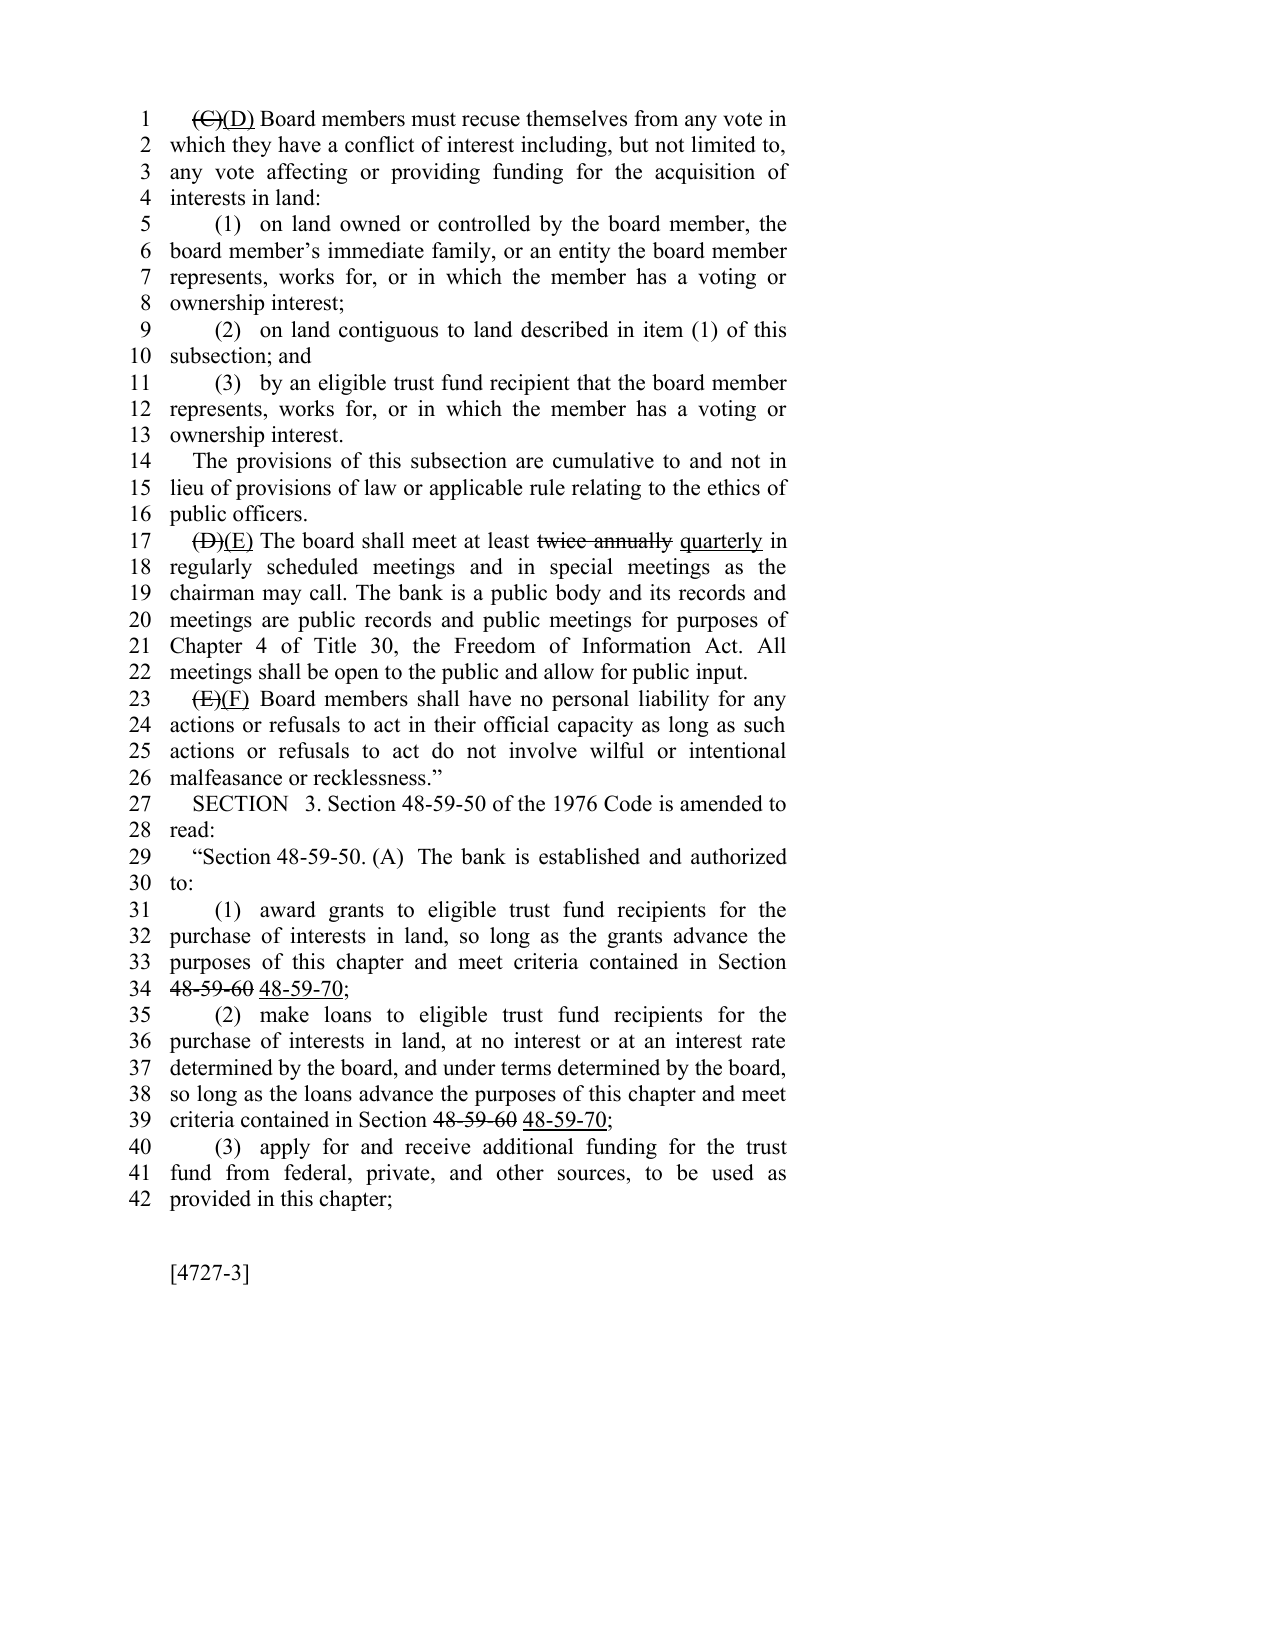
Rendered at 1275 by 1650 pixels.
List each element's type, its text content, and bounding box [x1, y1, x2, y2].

text (1) award grants to eligible trust fund recipients for the purchase of interests in land, so long as the grants advance the purposes of this chapter and meet criteria contained in Section 48-59-60 48-59-70; [169, 896, 787, 1001]
text (2) on land contiguous to land described in item (1) of this subsection; and [169, 316, 787, 368]
text (C)(D) Board members must recuse themselves from any vote in which they have a conflict of interest including, but not limited to, any vote affecting or providing funding for the acquisition of interests in land: [169, 105, 787, 210]
text SECTION 3. Section 48-59-50 of the 1976 Code is amended to read: [169, 790, 787, 843]
text The provisions of this subsection are cumulative to and not in lieu of provisions of law or applicable rule relating to the ethics of public officers. [169, 448, 787, 527]
text (D)(E) The board shall meet at least twice annually quarterly in regularly scheduled meetings and in special meetings as the chairman may call. The bank is a public body and its records and meetings are public records and public meetings for purposes of Chapter 4 of Title 30, the Freedom of Information Act. All meetings shall be open to the public and allow for public input. [169, 527, 787, 685]
text (3) apply for and receive additional funding for the trust fund from federal, private, and other sources, to be used as provided in this chapter; [169, 1133, 787, 1212]
text (E)(F) Board members shall have no personal liability for any actions or refusals to act in their official capacity as long as such actions or refusals to act do not involve wilful or intentional malfeasance or recklessness.” [169, 685, 787, 790]
text (3) by an eligible trust fund recipient that the board member represents, works for, or in which the member has a voting or ownership interest. [169, 368, 787, 448]
text (1) on land owned or controlled by the board member, the board member’s immediate family, or an entity the board member represents, works for, or in which the member has a voting or ownership interest; [169, 210, 787, 316]
text “Section 48-59-50. (A) The bank is established and authorized to: [169, 843, 787, 896]
text (2) make loans to eligible trust fund recipients for the purchase of interests in land, at no interest or at an interest rate determined by the board, and under terms determined by the board, so long as the loans advance the purposes of this chapter and meet criteria contained in Section 48-59-60 48-59-70; [169, 1001, 787, 1133]
